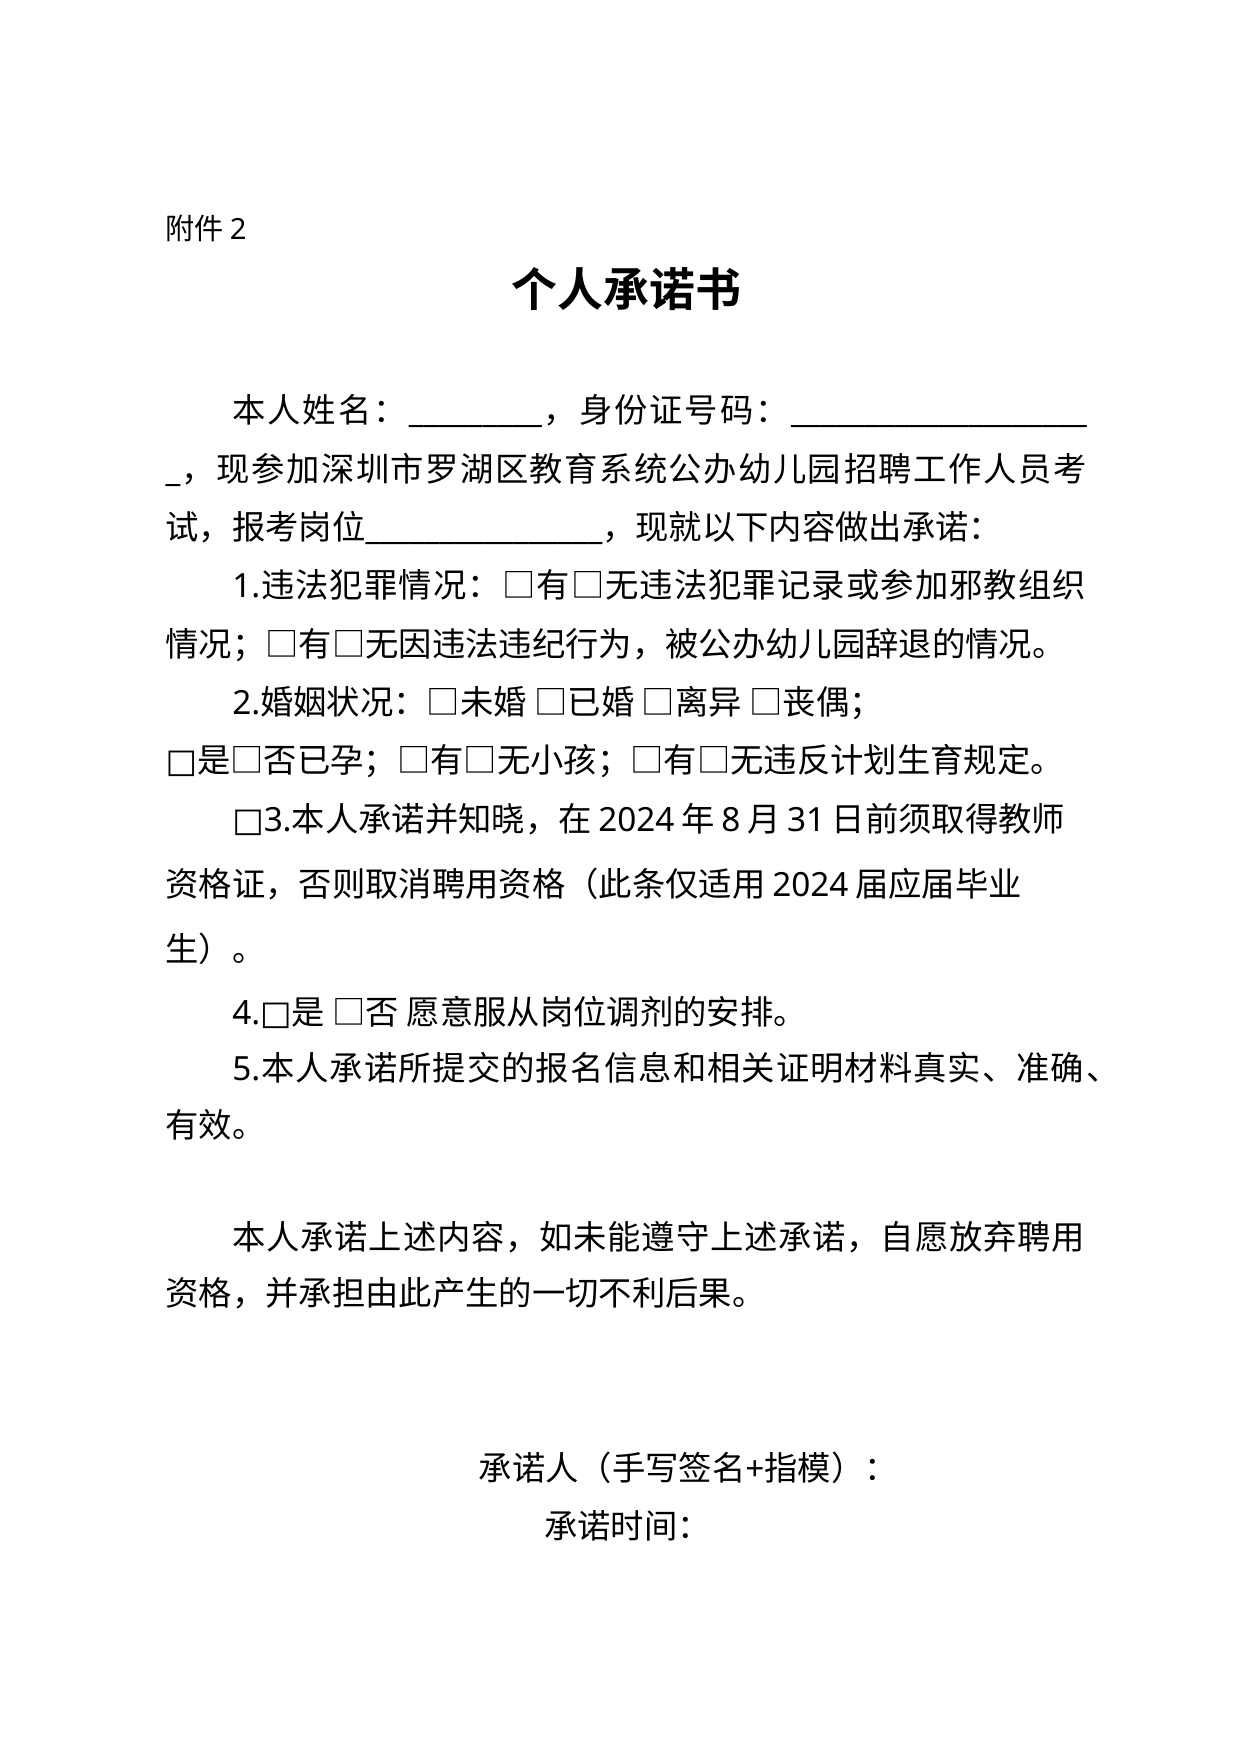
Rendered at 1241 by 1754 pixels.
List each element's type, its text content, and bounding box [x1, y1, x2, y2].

text 本人承诺上述内容，如未能遵守上述承诺，自愿放弃聘用资格，并承担由此产生的一切不利后果。 [165, 1204, 1087, 1317]
text 个人承诺书 [165, 259, 1087, 318]
list 1.违法犯罪情况：□有□无违法犯罪记录或参加邪教组织情况；□有□无因违法违纪行为，被公办幼儿园辞退的情况。 [165, 551, 1087, 668]
text □是□否已孕；□有□无小孩；□有□无违反计划生育规定。 [165, 726, 1087, 784]
text 4.□是 □否 愿意服从岗位调剂的安排。 [165, 979, 1087, 1036]
text 承诺人（手写签名+指模）： [165, 1434, 1020, 1492]
text 2.婚姻状况：□未婚 □已婚 □离异 □丧偶； [165, 668, 1087, 726]
text 5.本人承诺所提交的报名信息和相关证明材料真实、准确、有效。 [165, 1036, 1087, 1148]
text 本人姓名：_________，身份证号码：_____________________，现参加深圳市罗湖区教育系统公办幼儿园招聘工作人员考试，报考岗位________________，现就以下内容做出承诺： [165, 376, 1087, 551]
text 附件2 [165, 194, 1087, 259]
text □3.本人承诺并知晓，在2024年8月31日前须取得教师资格证，否则取消聘用资格（此条仅适用2024届应届毕业生）。 [165, 784, 1087, 979]
text 承诺时间： [165, 1492, 1020, 1550]
